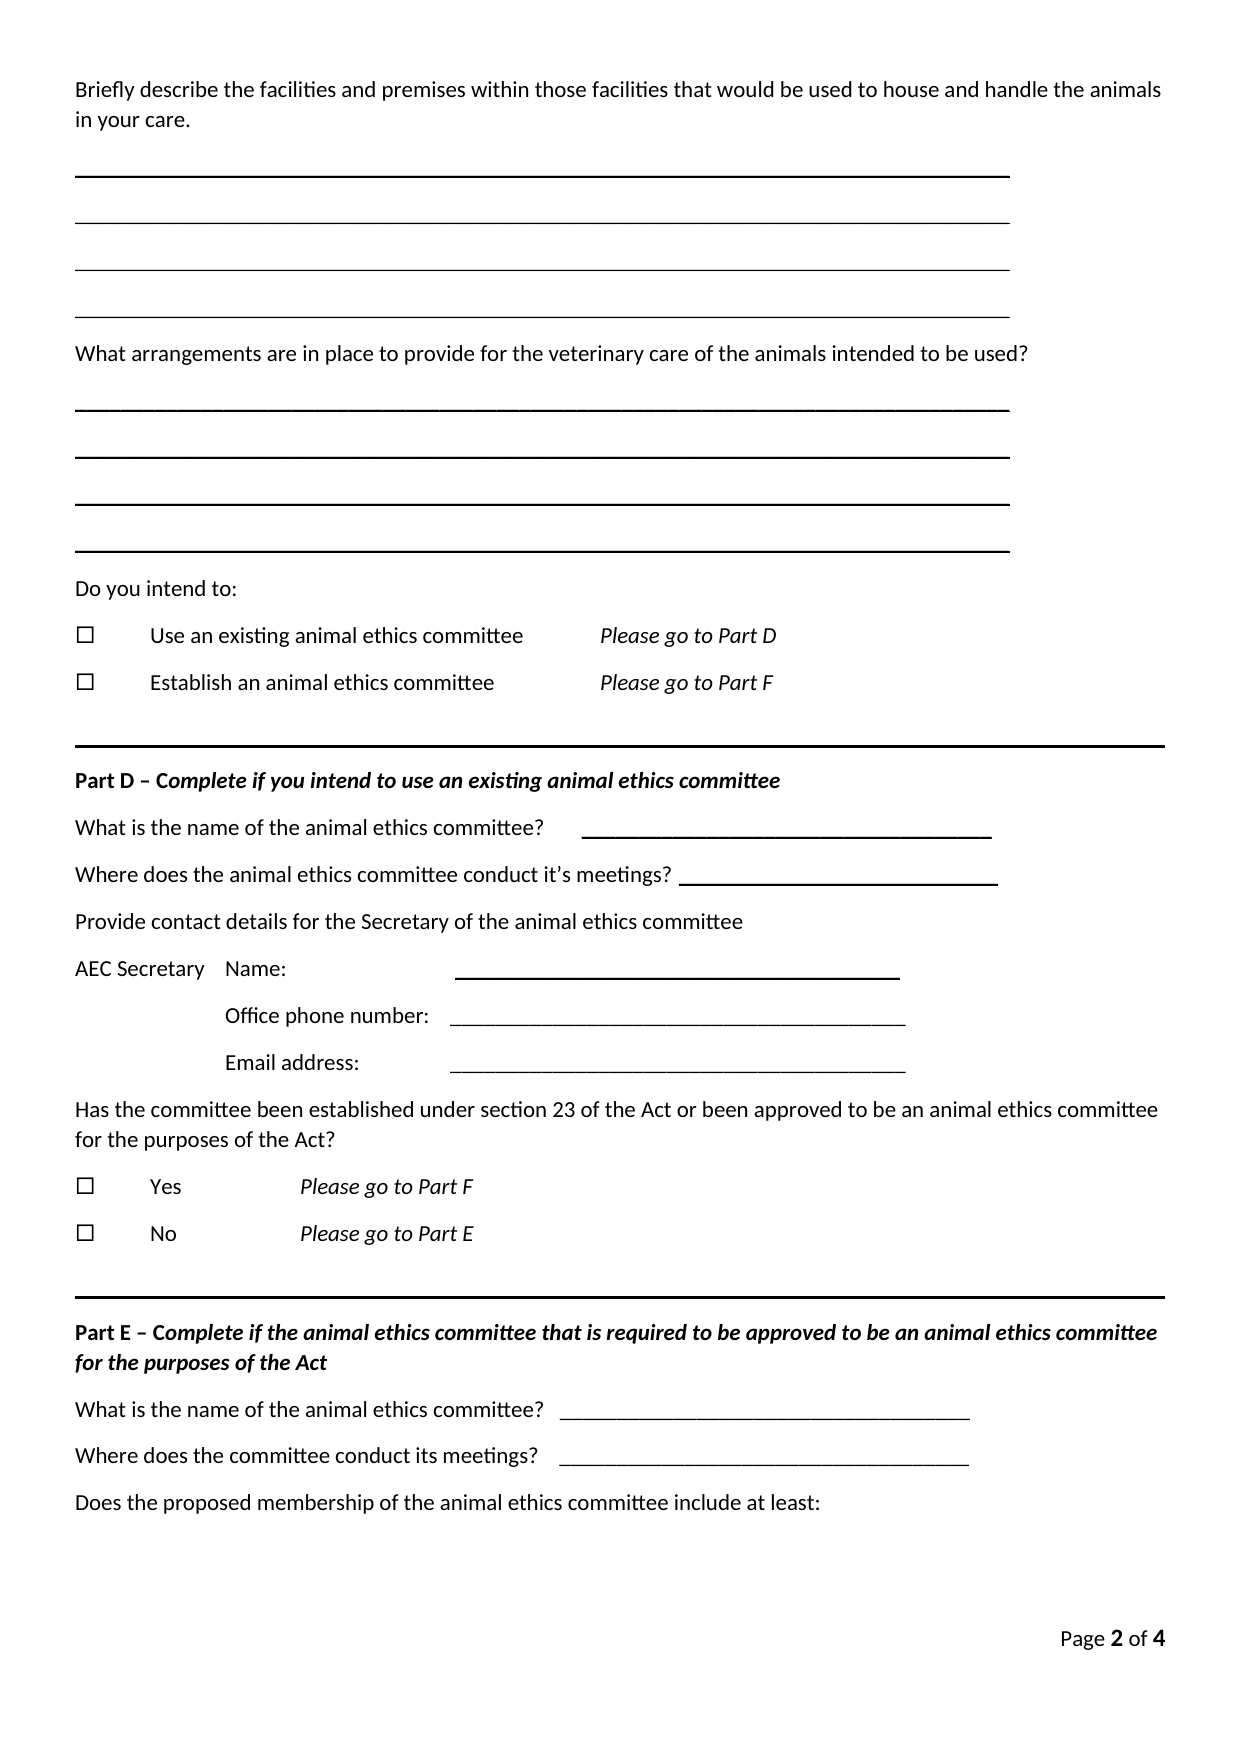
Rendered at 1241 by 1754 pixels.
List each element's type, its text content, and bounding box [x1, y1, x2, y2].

text What is the name of the animal ethics committee? ____________________________________ [75, 813, 1165, 842]
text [75, 152, 1165, 180]
text Part D – Complete if you intend to use an existing animal ethics committee [75, 767, 1165, 795]
text Use an existing animal ethics committee Please go to Part D [75, 621, 1165, 649]
text __________________________________________________________________________________ [75, 246, 1165, 274]
text What arrangements are in place to provide for the veterinary care of the animals intended to be used? [75, 339, 1165, 368]
text Do you intend to: [75, 574, 1165, 602]
text No Please go to Part E [75, 1219, 1165, 1247]
text Part E – Complete if the animal ethics committee that is required to be approved to be an animal ethics committee for the purposes of the Act [75, 1318, 1165, 1376]
text Establish an animal ethics committee Please go to Part F [75, 668, 1165, 696]
text Does the proposed membership of the animal ethics committee include at least: [75, 1488, 1165, 1517]
text What is the name of the animal ethics committee? ____________________________________ [75, 1395, 1165, 1423]
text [75, 199, 1165, 227]
text Email address: ________________________________________ [75, 1048, 1165, 1076]
text __________________________________________________________________________________ [75, 293, 1165, 321]
text Where does the animal ethics committee conduct it’s meetings? ____________________________ [75, 860, 1165, 888]
text Yes Please go to Part F [75, 1172, 1165, 1200]
text Provide contact details for the Secretary of the animal ethics committee [75, 907, 1165, 935]
text __________________________________________________________________________________ [75, 527, 1165, 555]
text AEC Secretary Name: _______________________________________ [75, 954, 1165, 982]
text __________________________________________________________________________________ [75, 386, 1165, 414]
text Office phone number: ________________________________________ [75, 1001, 1165, 1029]
text Has the committee been established under section 23 of the Act or been approved to be an animal ethics committee for the purposes of the Act? [75, 1095, 1165, 1153]
text __________________________________________________________________________________ [75, 433, 1165, 461]
text Where does the committee conduct its meetings? ____________________________________ [75, 1442, 1165, 1470]
text __________________________________________________________________________________ [75, 480, 1165, 508]
text Briefly describe the facilities and premises within those facilities that would be used to house and handle the animals in your care. [75, 75, 1165, 133]
